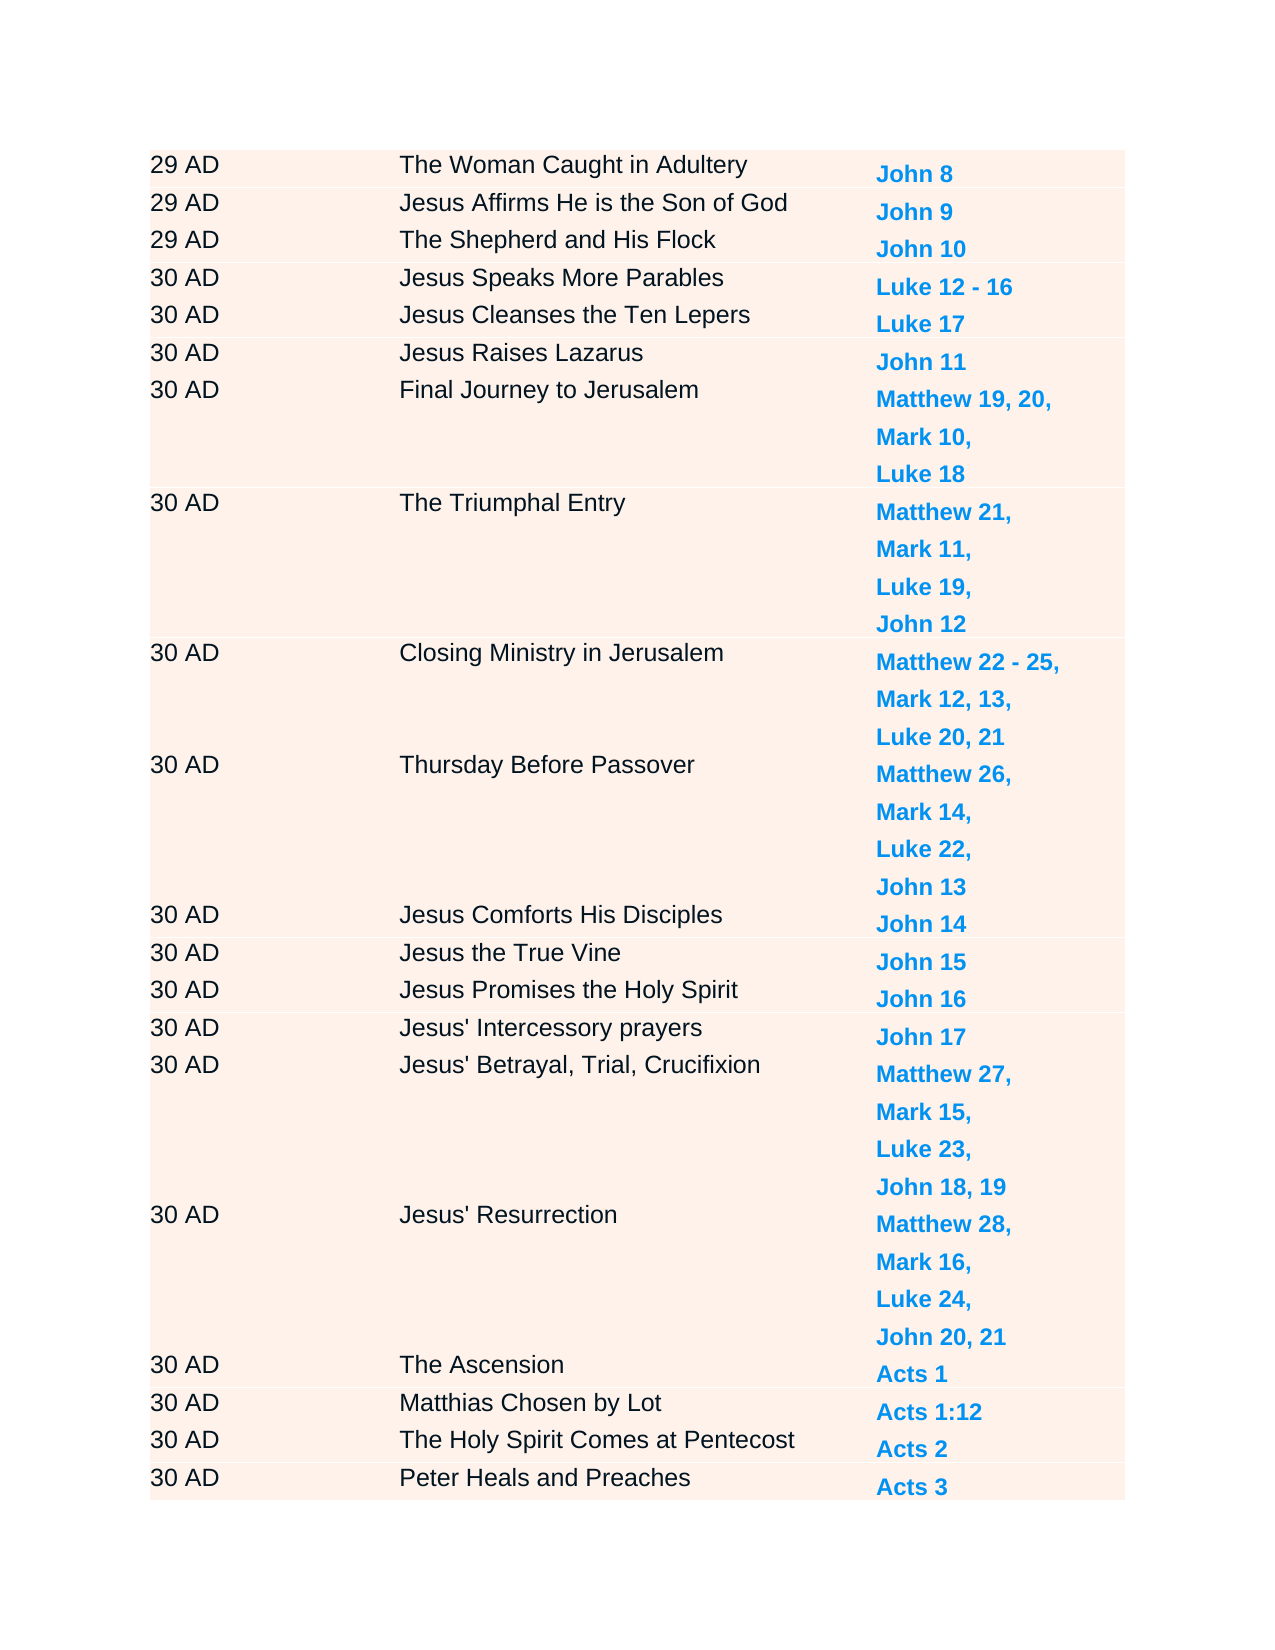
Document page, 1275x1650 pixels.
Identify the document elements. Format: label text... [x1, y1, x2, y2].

table_cell Matthew 21, Mark 11, Luke 19, John 12 [876, 488, 1125, 637]
table_cell 30 AD [150, 900, 399, 937]
table_cell 30 AD [150, 338, 399, 375]
table_cell Jesus Cleanses the Ten Lepers [399, 300, 876, 337]
table_cell 30 AD [150, 300, 399, 337]
table_cell John 9 [876, 188, 1125, 225]
table_cell Acts 1:12 [876, 1388, 1125, 1425]
table_cell Acts 3 [876, 1463, 1125, 1500]
table_cell Jesus' Resurrection [399, 1200, 876, 1350]
table_cell 29 AD [150, 150, 399, 187]
table_cell John 10 [876, 225, 1125, 262]
table_cell 30 AD [150, 375, 399, 487]
table_cell 30 AD [150, 1425, 399, 1462]
table_cell 30 AD [150, 488, 399, 637]
table_cell Matthew 22 - 25, Mark 12, 13, Luke 20, 21 [876, 638, 1125, 750]
table_cell John 8 [876, 150, 1125, 187]
table_cell John 14 [876, 900, 1125, 937]
table_cell Jesus Comforts His Disciples [399, 900, 876, 937]
table_cell 30 AD [150, 1388, 399, 1425]
table_cell 29 AD [150, 188, 399, 225]
table_cell 30 AD [150, 975, 399, 1012]
table_cell John 16 [876, 975, 1125, 1012]
table_cell Matthew 27, Mark 15, Luke 23, John 18, 19 [876, 1050, 1125, 1200]
table_cell Jesus' Betrayal, Trial, Crucifixion [399, 1050, 876, 1200]
table_cell 29 AD [150, 225, 399, 262]
table_cell Peter Heals and Preaches [399, 1463, 876, 1500]
table_cell John 17 [876, 1013, 1125, 1050]
table_cell Matthew 19, 20, Mark 10, Luke 18 [876, 375, 1125, 487]
table_cell The Triumphal Entry [399, 488, 876, 637]
table_cell Jesus Promises the Holy Spirit [399, 975, 876, 1012]
table_cell John 11 [876, 338, 1125, 375]
table_cell Luke 12 - 16 [876, 263, 1125, 300]
table_cell 30 AD [150, 1463, 399, 1500]
table_cell Acts 2 [876, 1425, 1125, 1462]
table_cell The Shepherd and His Flock [399, 225, 876, 262]
table_cell 30 AD [150, 938, 399, 975]
table_cell Matthias Chosen by Lot [399, 1388, 876, 1425]
table_cell The Holy Spirit Comes at Pentecost [399, 1425, 876, 1462]
table_cell Closing Ministry in Jerusalem [399, 638, 876, 750]
table_cell Thursday Before Passover [399, 750, 876, 900]
table_cell The Ascension [399, 1350, 876, 1387]
table_cell 30 AD [150, 1350, 399, 1387]
table_cell Final Journey to Jerusalem [399, 375, 876, 487]
table_cell Matthew 26, Mark 14, Luke 22, John 13 [876, 750, 1125, 900]
table_cell 30 AD [150, 1050, 399, 1200]
table_cell 30 AD [150, 638, 399, 750]
table_cell The Woman Caught in Adultery [399, 150, 876, 187]
table_cell John 15 [876, 938, 1125, 975]
table_cell Luke 17 [876, 300, 1125, 337]
table_cell Acts 1 [876, 1350, 1125, 1387]
table_cell Jesus Raises Lazarus [399, 338, 876, 375]
table_cell 30 AD [150, 263, 399, 300]
table_cell Matthew 28, Mark 16, Luke 24, John 20, 21 [876, 1200, 1125, 1350]
table_cell 30 AD [150, 750, 399, 900]
table_cell Jesus' Intercessory prayers [399, 1013, 876, 1050]
table_cell 30 AD [150, 1200, 399, 1350]
table_cell Jesus Affirms He is the Son of God [399, 188, 876, 225]
table_cell 30 AD [150, 1013, 399, 1050]
table_cell Jesus Speaks More Parables [399, 263, 876, 300]
table_cell Jesus the True Vine [399, 938, 876, 975]
